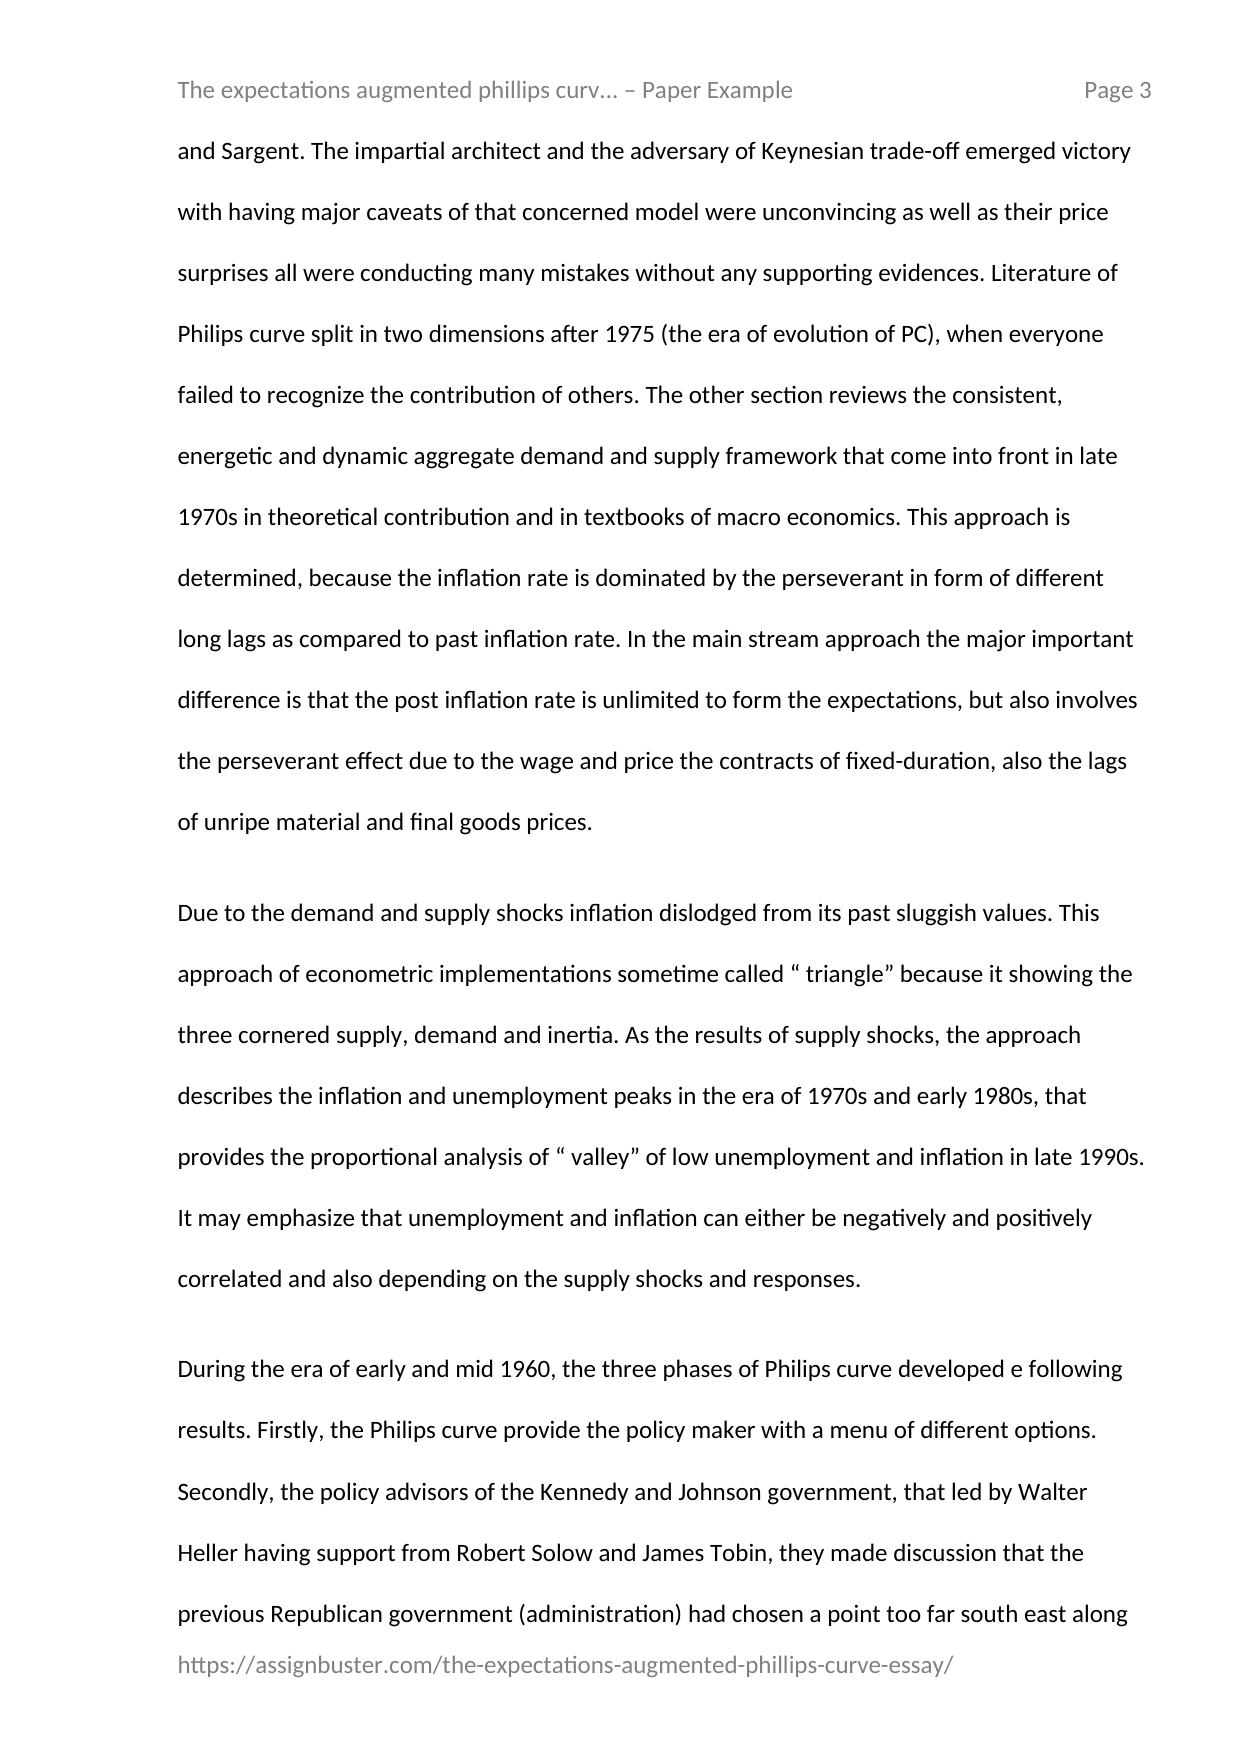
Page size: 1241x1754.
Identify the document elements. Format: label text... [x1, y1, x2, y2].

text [177, 1353, 1152, 1628]
text Due to the demand and supply shocks inflation dislodged from its past sluggish values. This approach of econometric implementations sometime called “ triangle” because it showing the three cornered supply, demand and inertia. As the results of supply shocks, the approach describes the inflation and unemployment peaks in the era of 1970s and early 1980s, that provides the proportional analysis of “ valley” of low unemployment and inflation in late 1990s. It may emphasize that unemployment and inflation can either be negatively and positively correlated and also depending on the supply shocks and responses. [177, 897, 1152, 1293]
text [177, 135, 1152, 837]
